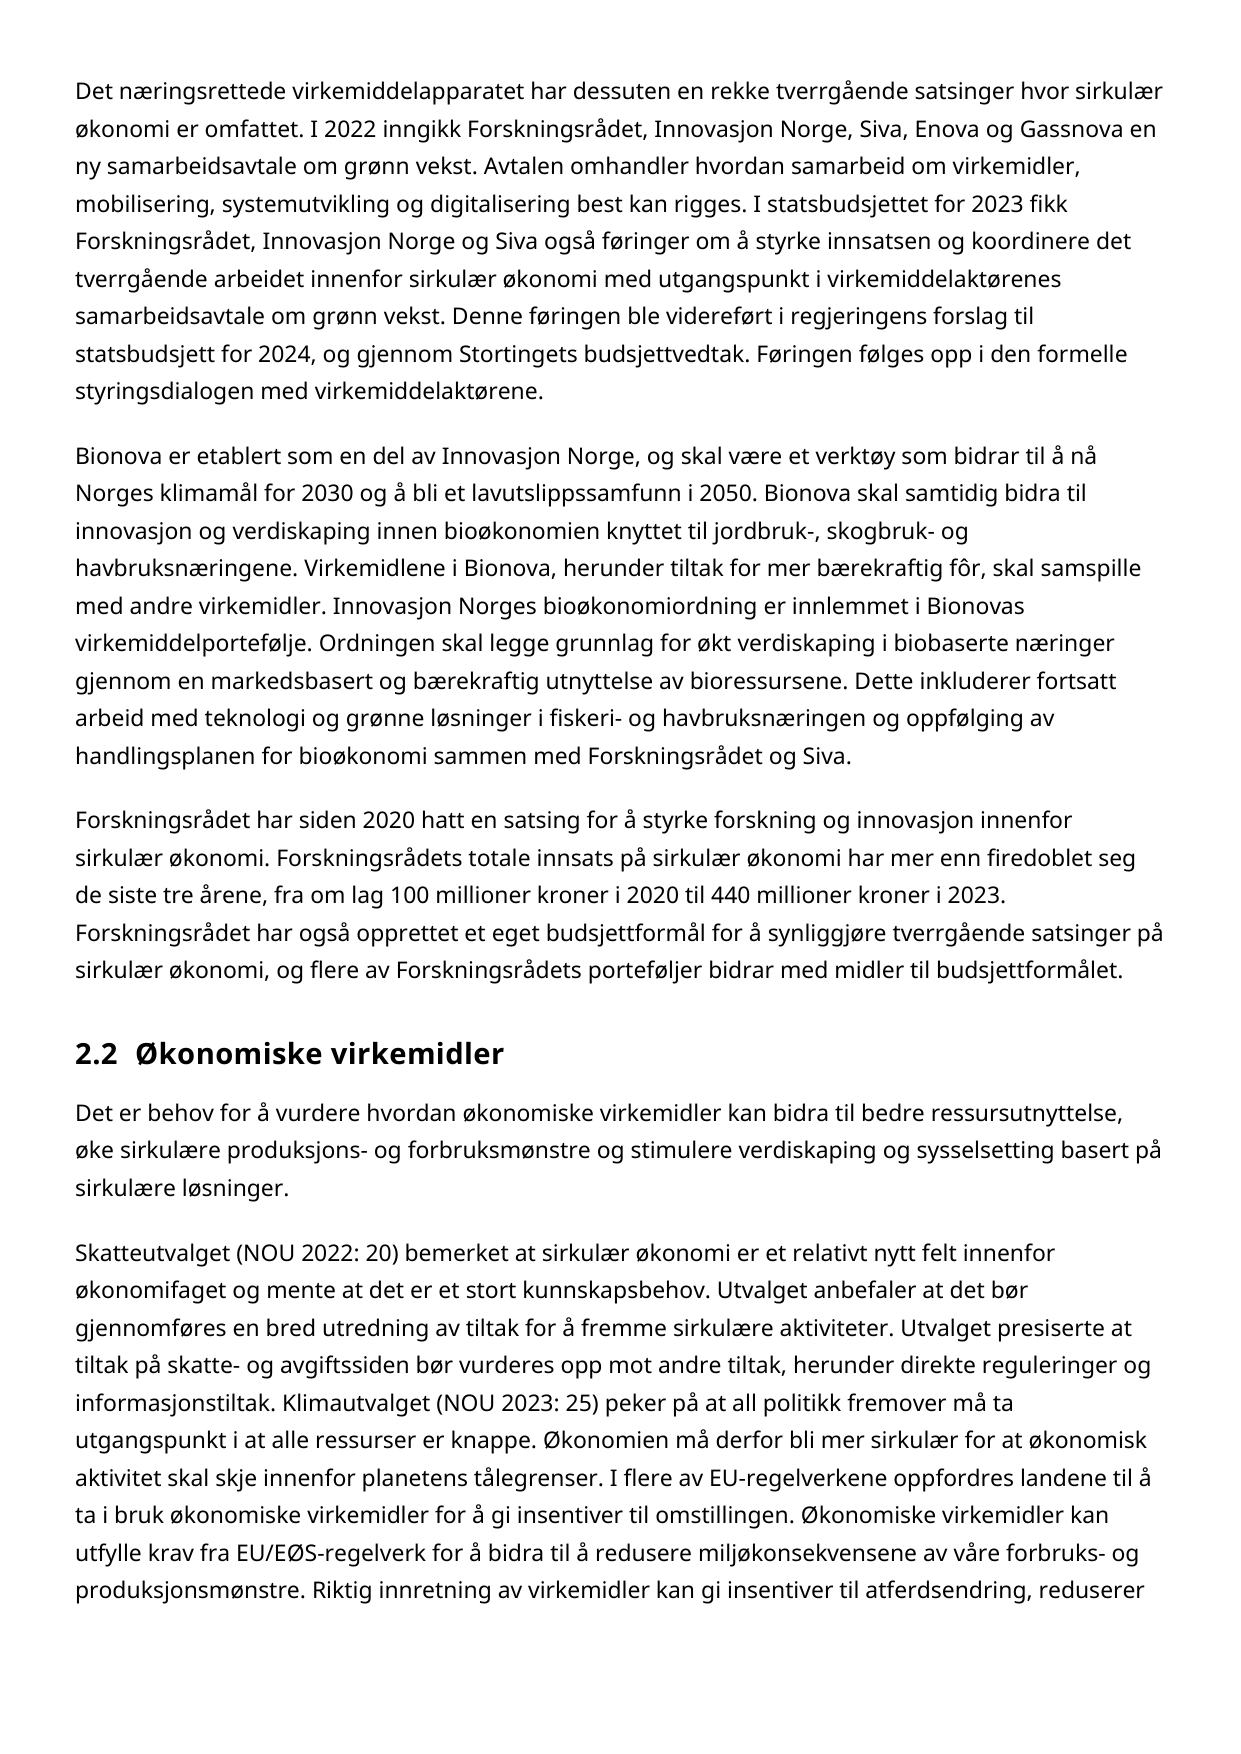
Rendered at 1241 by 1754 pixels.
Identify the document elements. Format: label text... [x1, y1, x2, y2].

text Bionova er etablert som en del av Innovasjon Norge, og skal være et verktøy som bidrar til å nå Norges klimamål for 2030 og å bli et lavutslippssamfunn i 2050. Bionova skal samtidig bidra til innovasjon og verdiskaping innen bioøkonomien knyttet til jordbruk-, skogbruk- og havbruksnæringene. Virkemidlene i Bionova, herunder tiltak for mer bærekraftig fôr, skal samspille med andre virkemidler. Innovasjon Norges bioøkonomiordning er innlemmet i Bionovas virkemiddelportefølje. Ordningen skal legge grunnlag for økt verdiskaping i biobaserte næringer gjennom en markedsbasert og bærekraftig utnyttelse av bioressursene. Dette inkluderer fortsatt arbeid med teknologi og grønne løsninger i fiskeri- og havbruksnæringen og oppfølging av handlingsplanen for bioøkonomi sammen med Forskningsrådet og Siva. [75, 439, 1165, 771]
subtitle Økonomiske virkemidler [75, 1033, 1165, 1073]
text Det er behov for å vurdere hvordan økonomiske virkemidler kan bidra til bedre ressursutnyttelse, øke sirkulære produksjons- og forbruksmønstre og stimulere verdiskaping og sysselsetting basert på sirkulære løsninger. [75, 1097, 1165, 1203]
text Det næringsrettede virkemiddelapparatet har dessuten en rekke tverrgående satsinger hvor sirkulær økonomi er omfattet. I 2022 inngikk Forskningsrådet, Innovasjon Norge, Siva, Enova og Gassnova en ny samarbeidsavtale om grønn vekst. Avtalen omhandler hvordan samarbeid om virkemidler, mobilisering, systemutvikling og digitalisering best kan rigges. I statsbudsjettet for 2023 fikk Forskningsrådet, Innovasjon Norge og Siva også føringer om å styrke innsatsen og koordinere det tverrgående arbeidet innenfor sirkulær økonomi med utgangspunkt i virkemiddelaktørenes samarbeidsavtale om grønn vekst. Denne føringen ble videreført i regjeringens forslag til statsbudsjett for 2024, og gjennom Stortingets budsjettvedtak. Føringen følges opp i den formelle styringsdialogen med virkemiddelaktørene. [75, 75, 1165, 406]
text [75, 1237, 1165, 1605]
text Forskningsrådet har siden 2020 hatt en satsing for å styrke forskning og innovasjon innenfor sirkulær økonomi. Forskningsrådets totale innsats på sirkulær økonomi har mer enn firedoblet seg de siste tre årene, fra om lag 100 millioner kroner i 2020 til 440 millioner kroner i 2023. Forskningsrådet har også opprettet et eget budsjettformål for å synliggjøre tverrgående satsinger på sirkulær økonomi, og flere av Forskningsrådets porteføljer bidrar med midler til budsjettformålet. [75, 804, 1165, 985]
